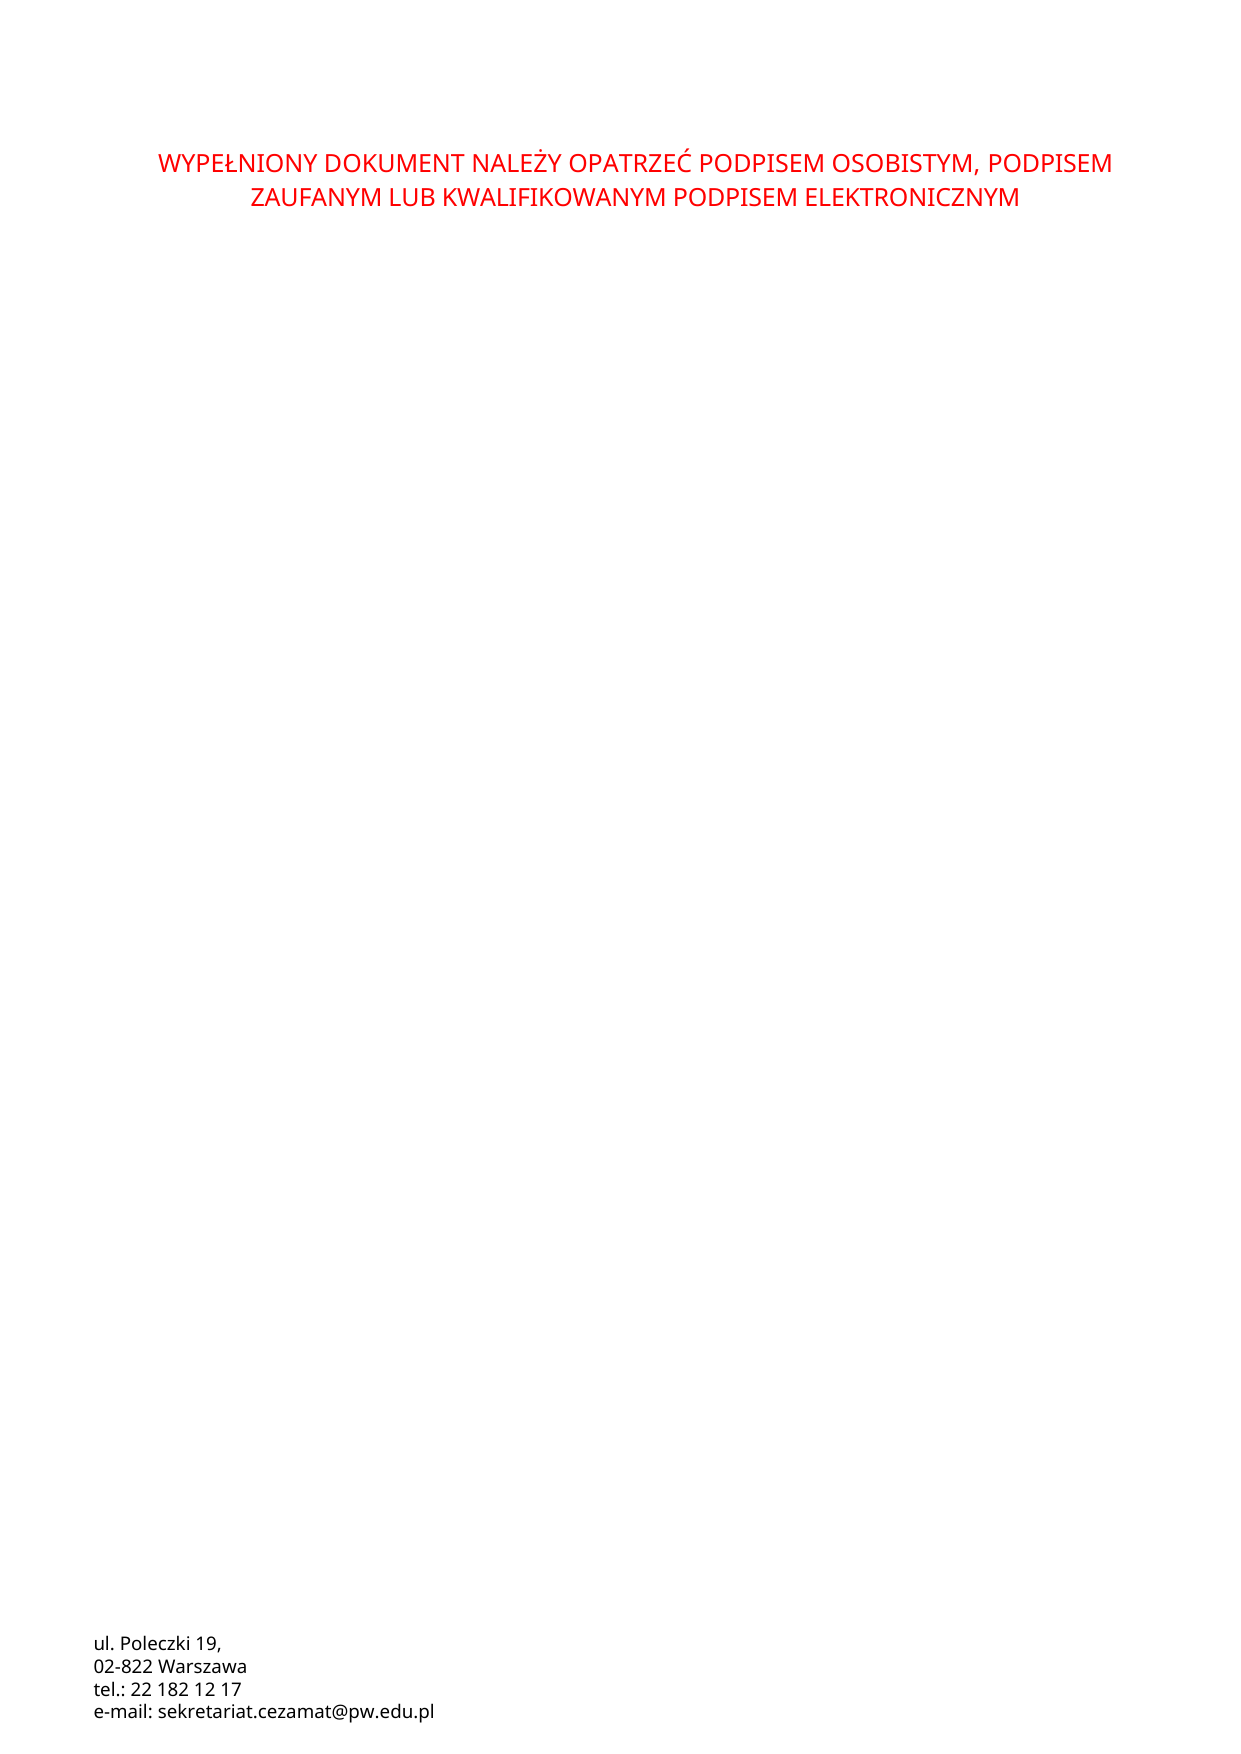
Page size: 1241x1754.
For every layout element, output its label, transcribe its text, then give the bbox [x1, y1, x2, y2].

text WYPEŁNIONY DOKUMENT NALEŻY OPATRZEĆ PODPISEM OSOBISTYM, PODPISEM ZAUFANYM LUB KWALIFIKOWANYM PODPISEM ELEKTRONICZNYM [118, 146, 1152, 214]
